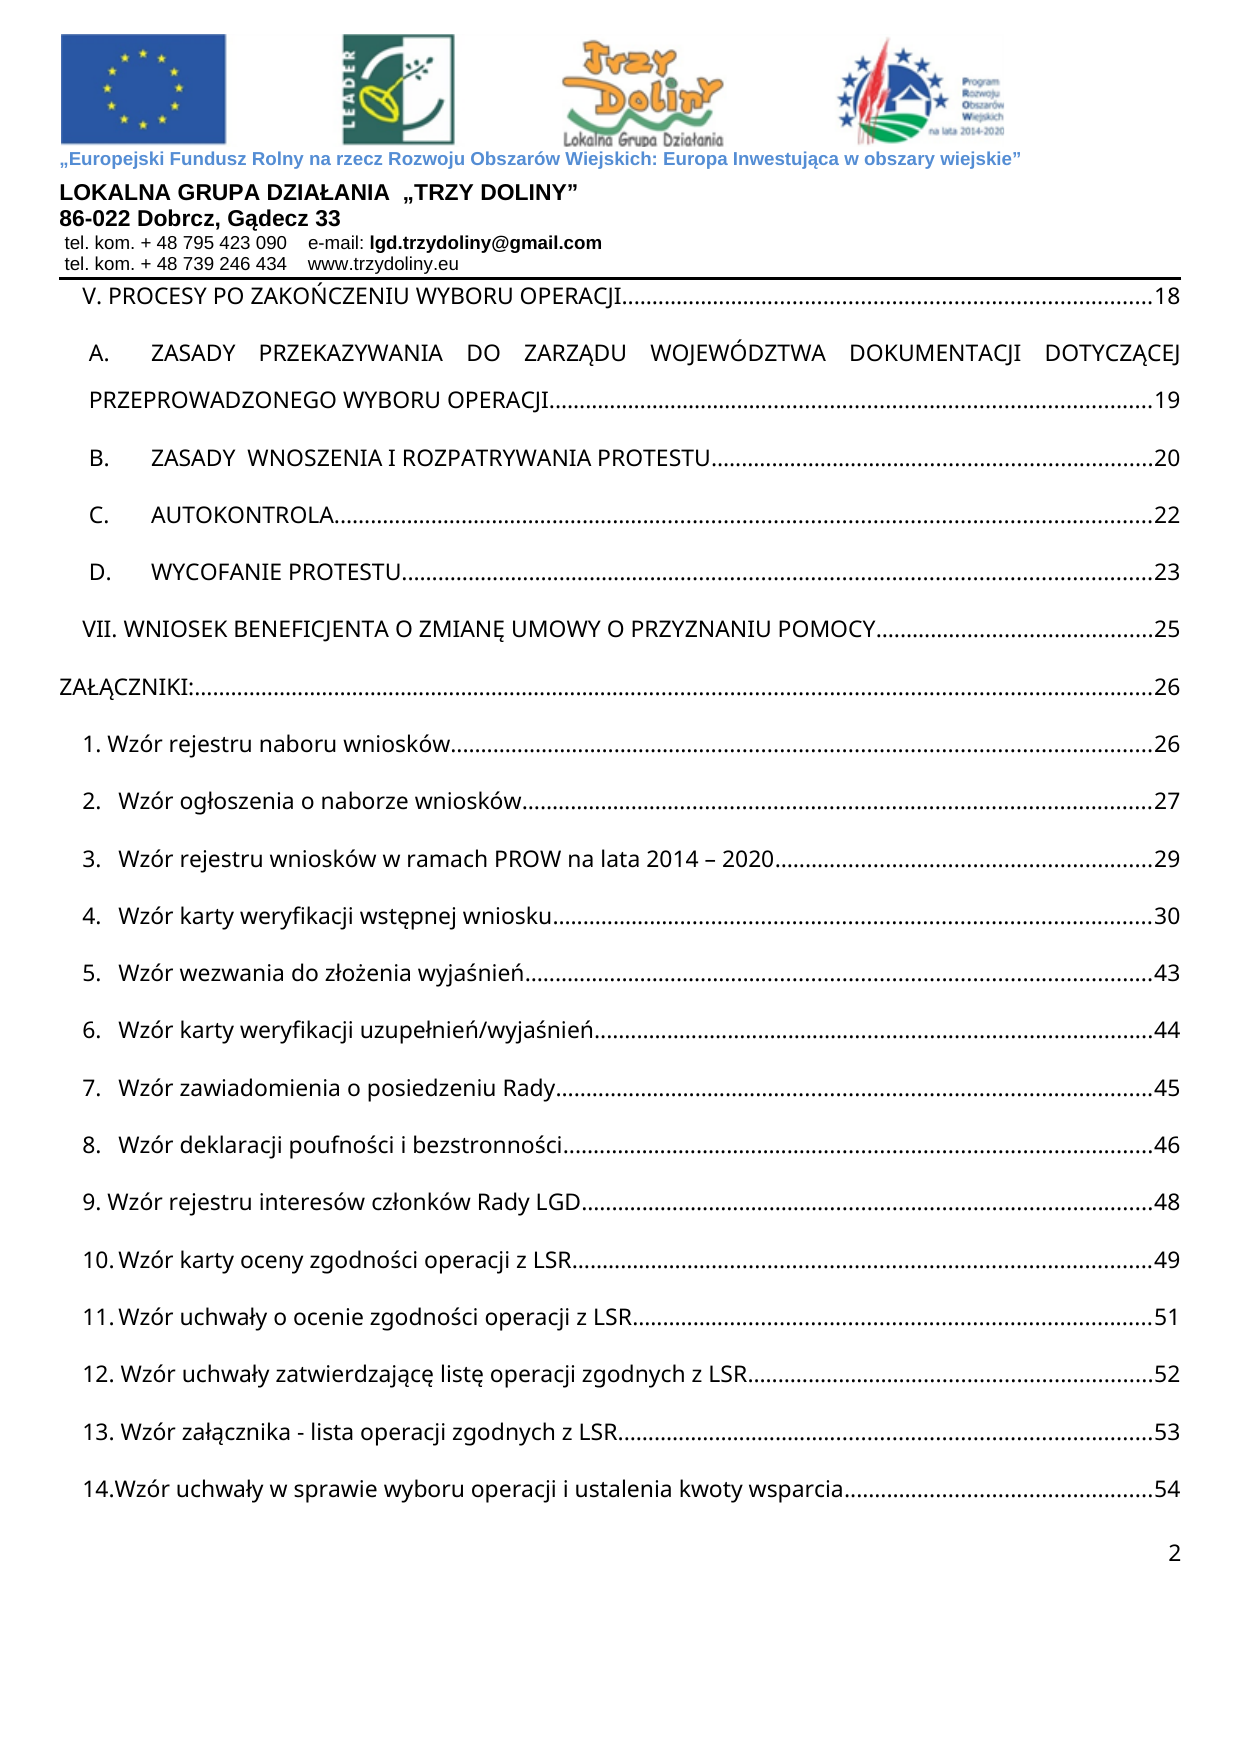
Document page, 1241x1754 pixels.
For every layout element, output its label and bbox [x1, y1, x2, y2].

picture [61, 34, 1005, 147]
